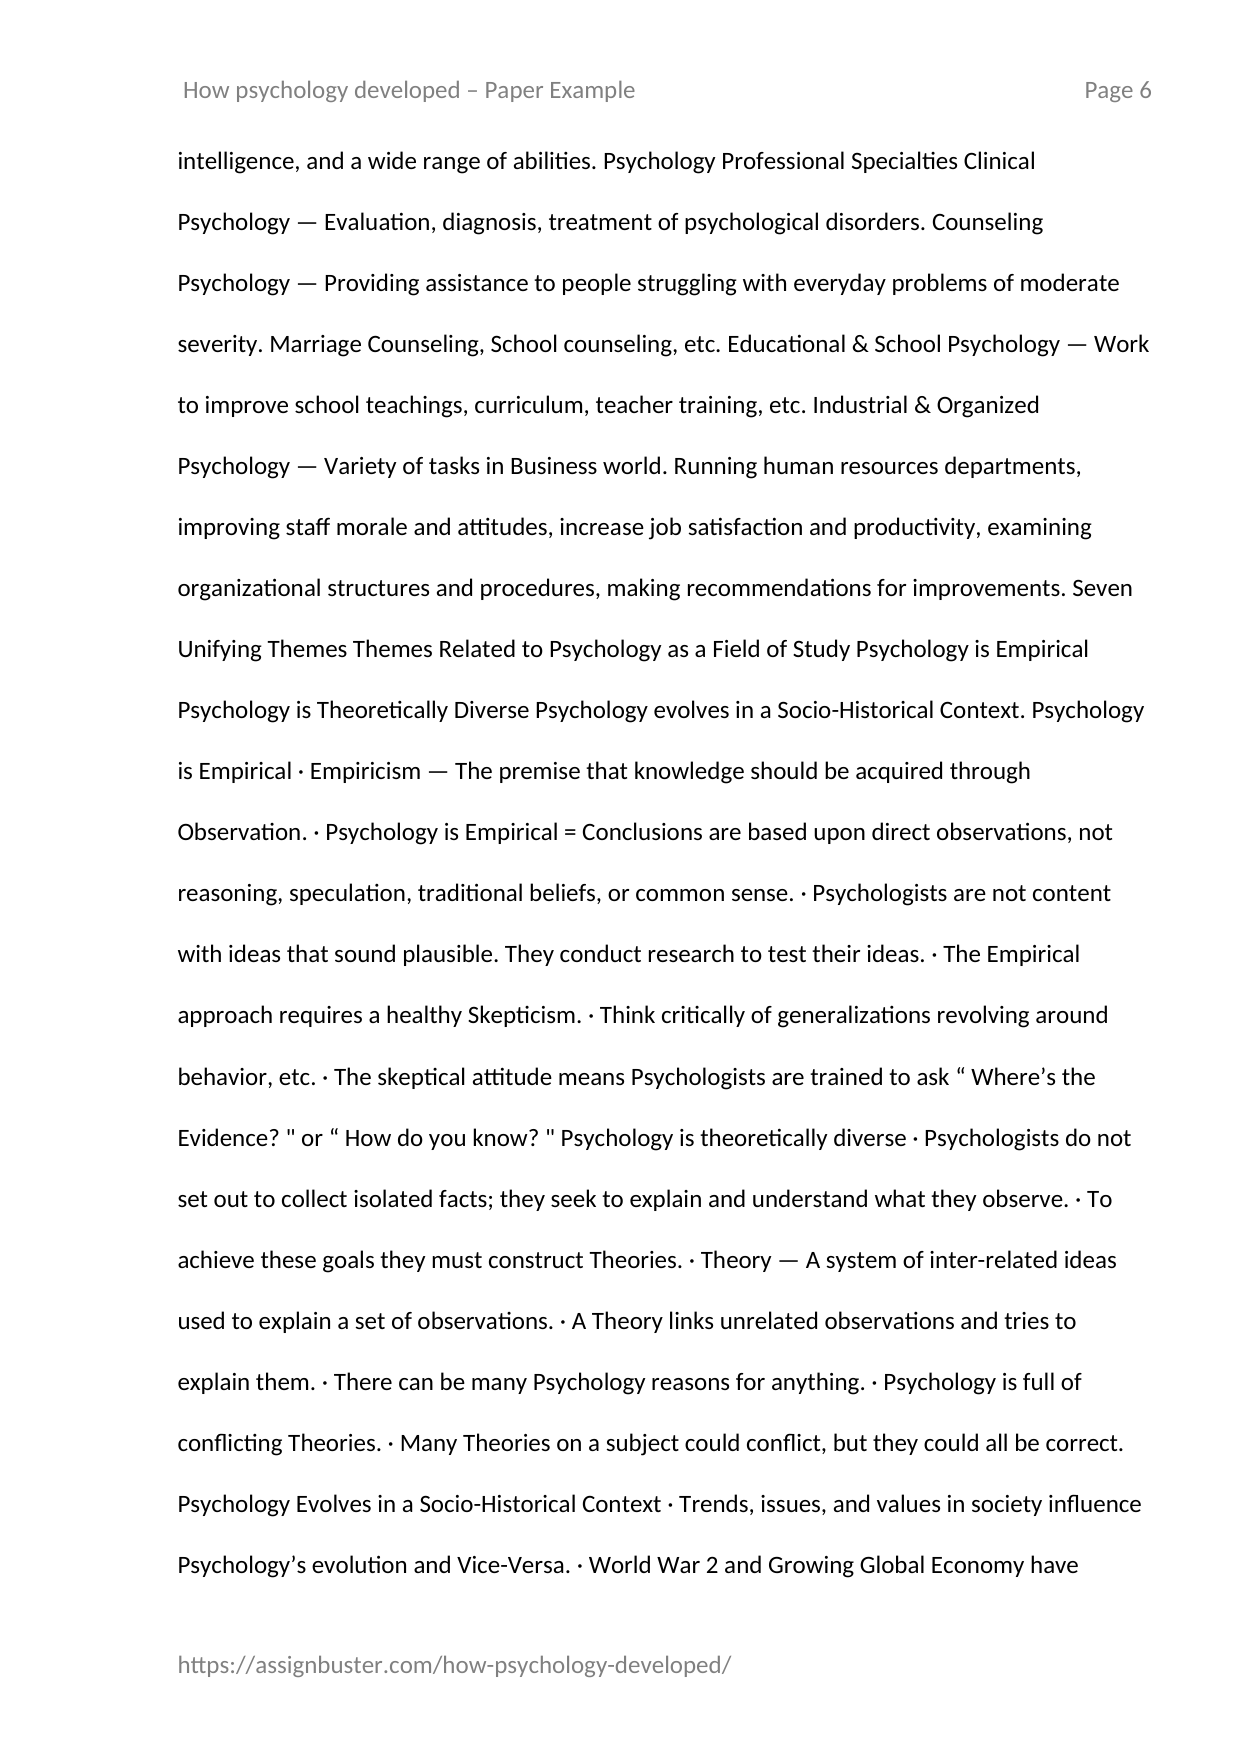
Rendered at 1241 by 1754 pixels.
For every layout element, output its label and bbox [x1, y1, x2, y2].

text [177, 145, 1152, 1579]
